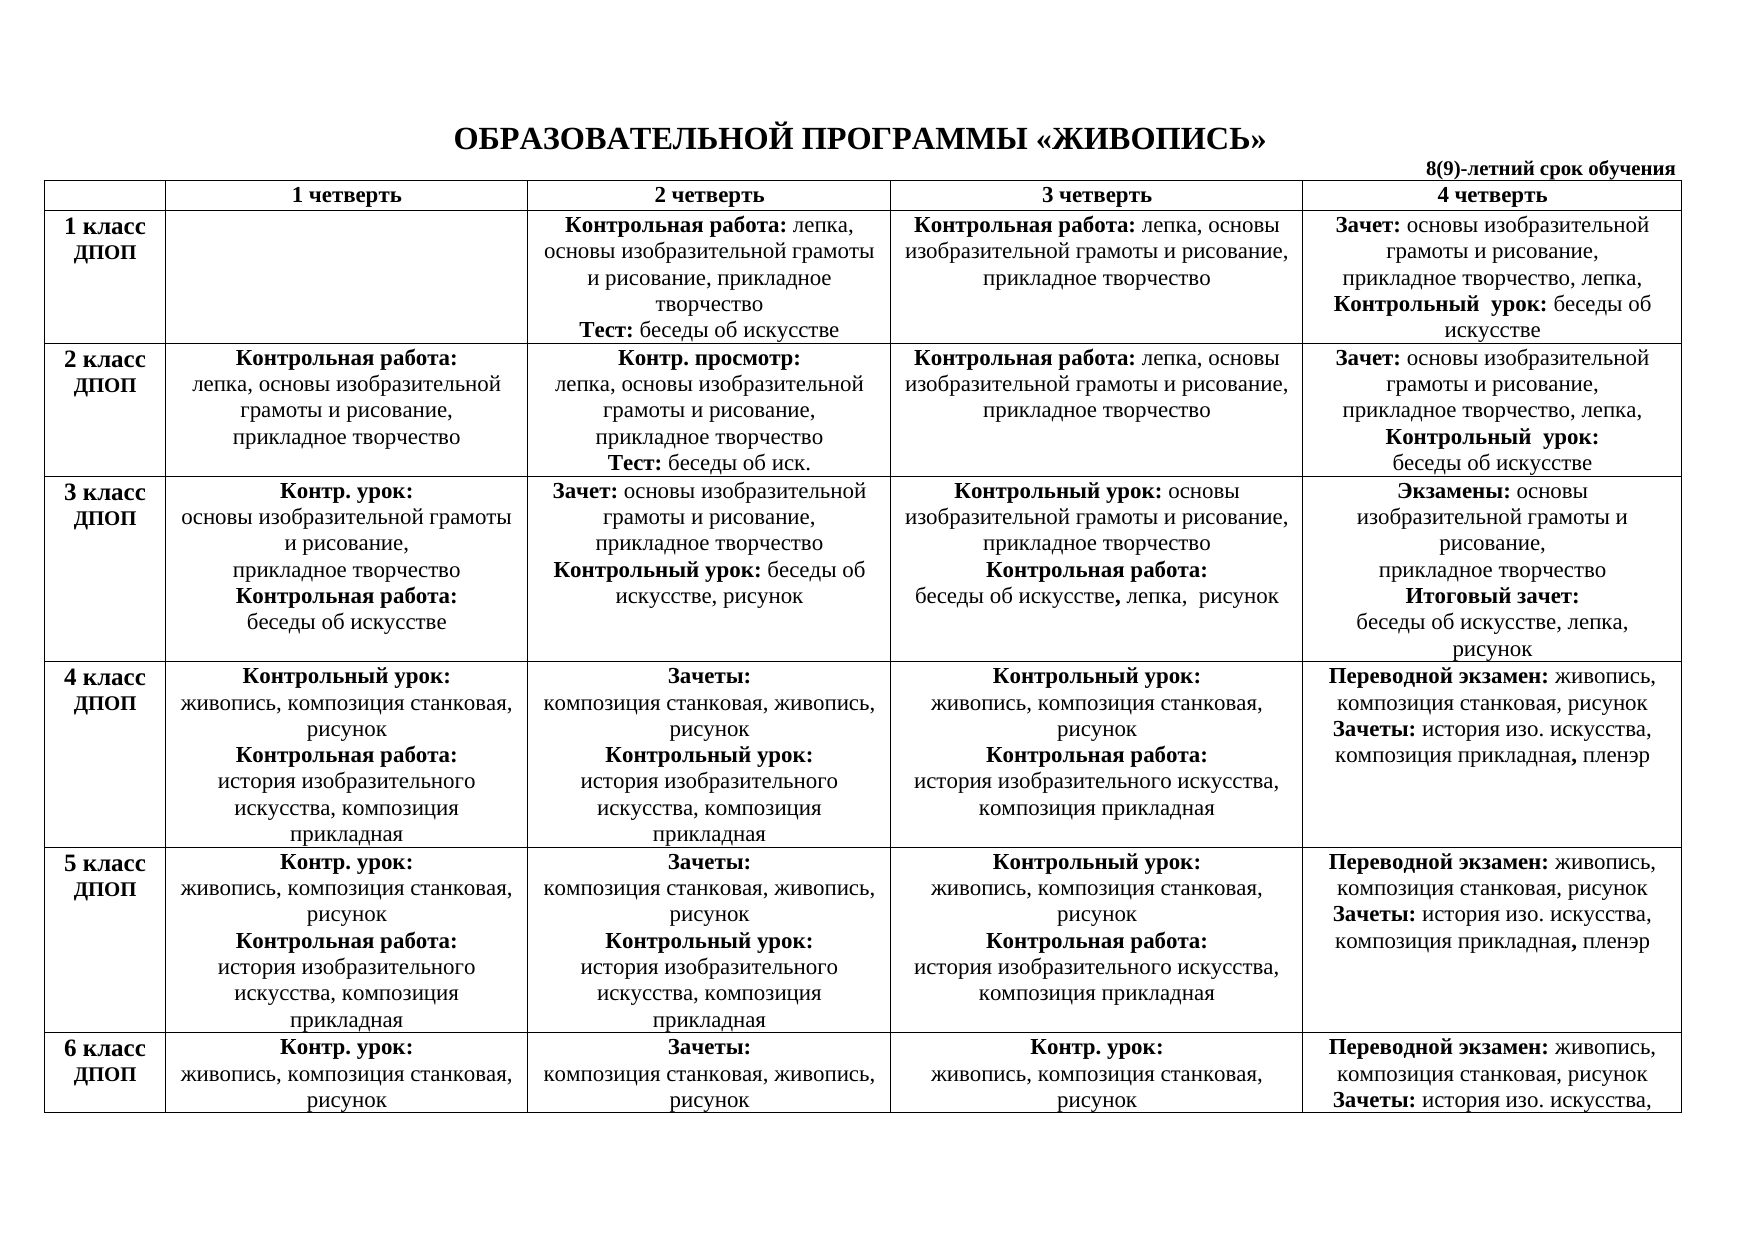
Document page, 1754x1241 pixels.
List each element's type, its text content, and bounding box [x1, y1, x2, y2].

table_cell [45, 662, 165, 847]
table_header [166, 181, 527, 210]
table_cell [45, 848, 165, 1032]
text 8(9)-летний срок обучения [44, 156, 1676, 180]
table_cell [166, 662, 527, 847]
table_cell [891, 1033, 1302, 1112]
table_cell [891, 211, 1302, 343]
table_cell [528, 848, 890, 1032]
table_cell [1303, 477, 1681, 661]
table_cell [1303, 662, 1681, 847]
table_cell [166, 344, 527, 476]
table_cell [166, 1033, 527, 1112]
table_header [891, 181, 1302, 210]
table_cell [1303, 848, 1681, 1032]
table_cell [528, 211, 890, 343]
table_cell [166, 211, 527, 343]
text ОБРАЗОВАТЕЛЬНОЙ ПРОГРАММЫ «ЖИВОПИСЬ» [44, 119, 1676, 156]
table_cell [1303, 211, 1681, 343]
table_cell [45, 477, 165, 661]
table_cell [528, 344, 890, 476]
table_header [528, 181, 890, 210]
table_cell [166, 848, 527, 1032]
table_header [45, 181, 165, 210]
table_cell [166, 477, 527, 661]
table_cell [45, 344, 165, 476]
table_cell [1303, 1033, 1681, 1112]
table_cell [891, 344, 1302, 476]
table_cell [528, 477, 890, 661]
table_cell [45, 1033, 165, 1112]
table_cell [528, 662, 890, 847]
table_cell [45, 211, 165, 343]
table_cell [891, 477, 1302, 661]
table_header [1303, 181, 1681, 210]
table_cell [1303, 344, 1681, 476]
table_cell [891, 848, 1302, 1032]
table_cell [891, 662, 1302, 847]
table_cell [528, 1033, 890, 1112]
